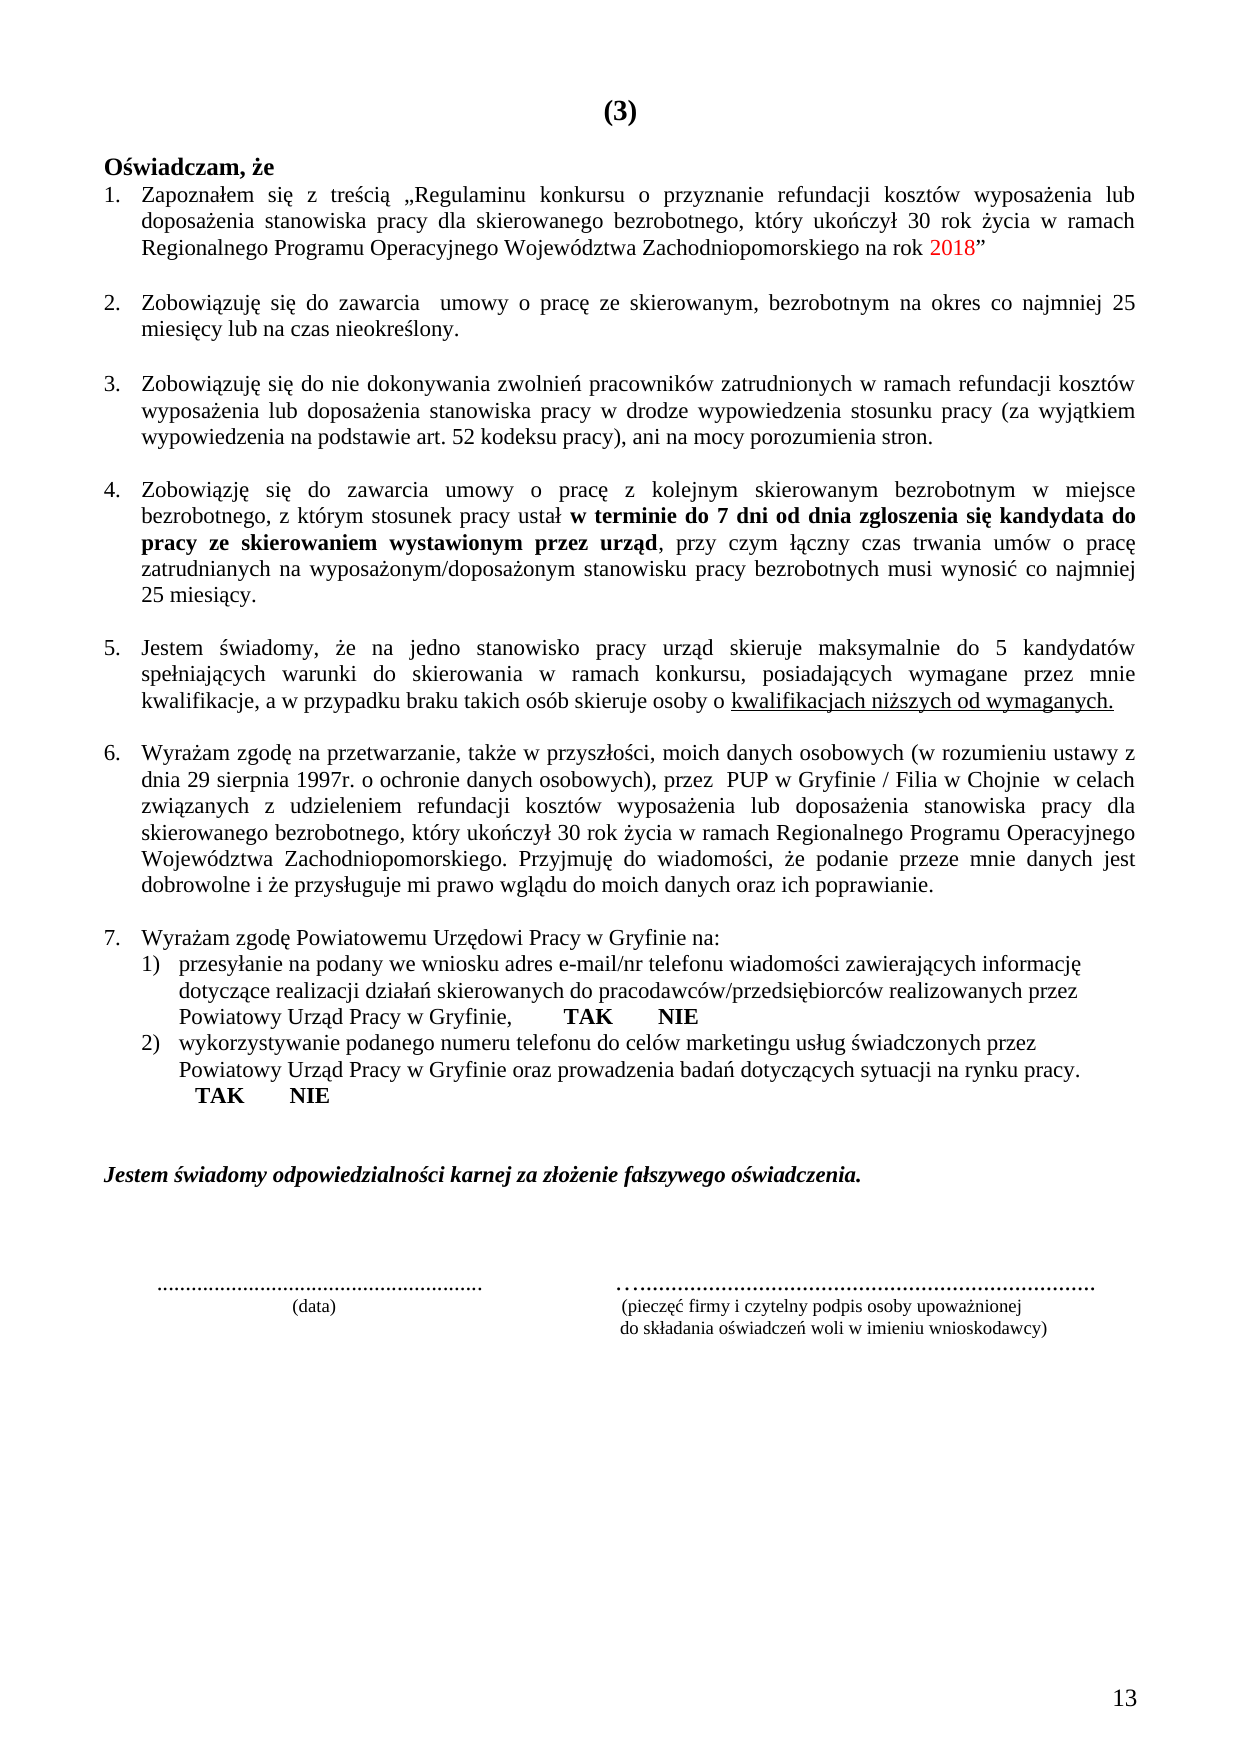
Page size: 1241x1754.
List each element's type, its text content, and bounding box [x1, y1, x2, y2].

list Zobowiązję się do zawarcia umowy o pracę z kolejnym skierowanym bezrobotnym w miejsce bezrobotnego, z którym stosunek pracy ustał w terminie do 7 dni od dnia zgloszenia się kandydata do pracy ze skierowaniem wystawionym przez urząd, przy czym łączny czas trwania umów o pracę zatrudnianych na wyposażonym/doposażonym stanowisku pracy bezrobotnych musi wynosić co najmniej 25 miesiący. [103, 476, 1137, 608]
subtitle Zobowiązuję się do nie dokonywania zwolnień pracowników zatrudnionych w ramach refundacji kosztów wyposażenia lub doposażenia stanowiska pracy w drodze wypowiedzenia stosunku pracy (za wyjątkiem wypowiedzenia na podstawie art. 52 kodeksu pracy), ani na mocy porozumienia stron. [103, 371, 1137, 449]
text (data) (pieczęć firmy i czytelny podpis osoby upoważnionej [157, 1295, 1137, 1317]
list Wyrażam zgodę Powiatowemu Urzędowi Pracy w Gryfinie na: [103, 924, 1137, 950]
text (3) [103, 93, 1137, 126]
list przesyłanie na podany we wniosku adres e-mail/nr telefonu wiadomości zawierających informację dotyczące realizacji działań skierowanych do pracodawców/przedsiębiorców realizowanych przez Powiatowy Urząd Pracy w Gryfinie, TAK NIE [141, 950, 1137, 1029]
text ......................................................... …......................................................................... [157, 1267, 1137, 1295]
list Jestem świadomy, że na jedno stanowisko pracy urząd skieruje maksymalnie do 5 kandydatów spełniających warunki do skierowania w ramach konkursu, posiadających wymagane przez mnie kwalifikacje, a w przypadku braku takich osób skieruje osoby o kwalifikacjach niższych od wymaganych. [103, 634, 1137, 713]
subtitle Zobowiązuję się do zawarcia umowy o pracę ze skierowanym, bezrobotnym na okres co najmniej 25 miesięcy lub na czas nieokreślony. [103, 289, 1137, 342]
text Oświadczam, że [103, 152, 1137, 181]
text Jestem świadomy odpowiedzialności karnej za złożenie fałszywego oświadczenia. [103, 1161, 1137, 1187]
list wykorzystywanie podanego numeru telefonu do celów marketingu usług świadczonych przez Powiatowy Urząd Pracy w Gryfinie oraz prowadzenia badań dotyczących sytuacji na rynku pracy. TAK NIE [141, 1029, 1137, 1108]
list Wyrażam zgodę na przetwarzanie, także w przyszłości, moich danych osobowych (w rozumieniu ustawy z dnia 29 sierpnia 1997r. o ochronie danych osobowych), przez PUP w Gryfinie / Filia w Chojnie w celach związanych z udzieleniem refundacji kosztów wyposażenia lub doposażenia stanowiska pracy dla skierowanego bezrobotnego, który ukończył 30 rok życia w ramach Regionalnego Programu Operacyjnego Województwa Zachodniopomorskiego. Przyjmuję do wiadomości, że podanie przeze mnie danych jest dobrowolne i że przysługuje mi prawo wglądu do moich danych oraz ich poprawianie. [103, 739, 1137, 898]
text do składania oświadczeń woli w imieniu wnioskodawcy) [620, 1317, 1137, 1338]
subtitle Zapoznałem się z treścią „Regulaminu konkursu o przyznanie refundacji kosztów wyposażenia lub doposażenia stanowiska pracy dla skierowanego bezrobotnego, który ukończył 30 rok życia w ramach Regionalnego Programu Operacyjnego Województwa Zachodniopomorskiego na rok 2018” [103, 181, 1137, 260]
